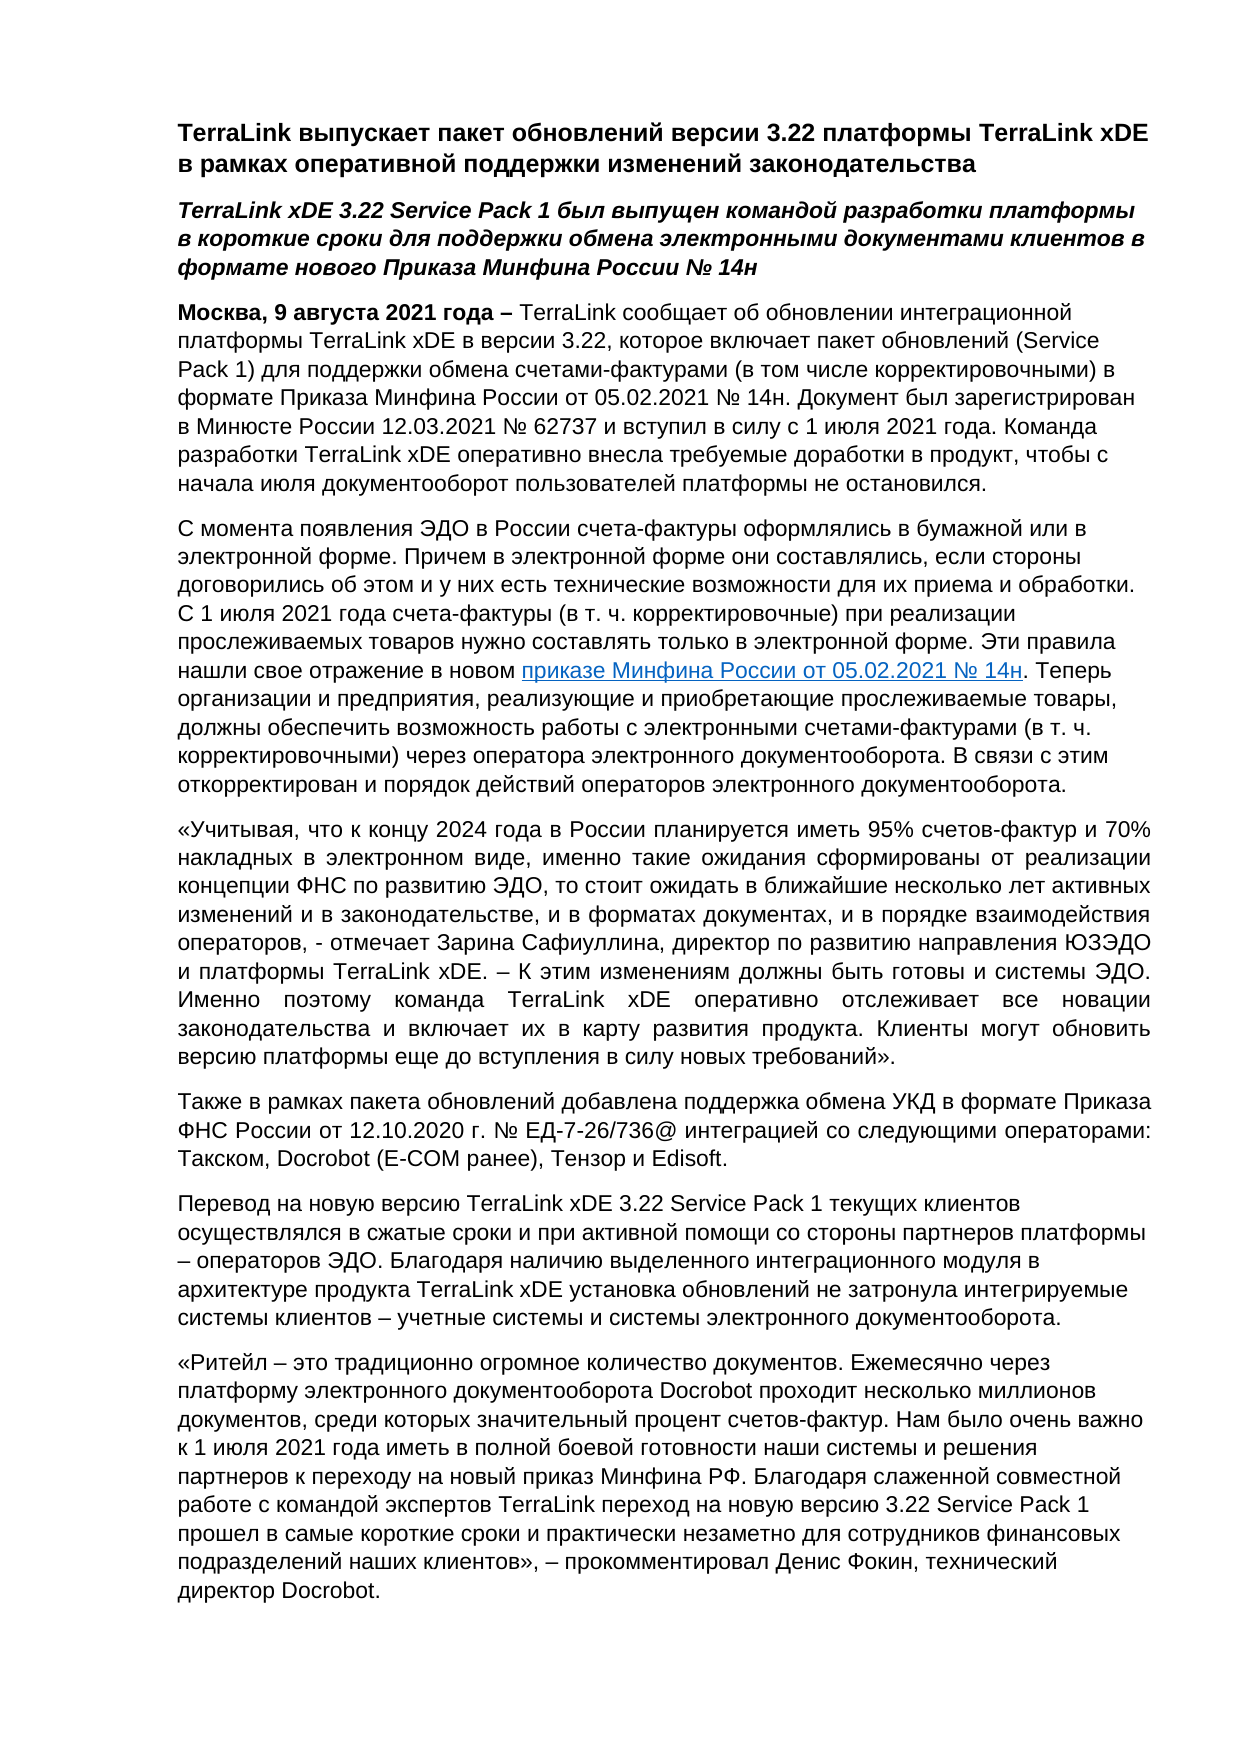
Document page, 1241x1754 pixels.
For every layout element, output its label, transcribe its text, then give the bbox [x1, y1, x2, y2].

text «Учитывая, что к концу 2024 года в России планируется иметь 95% счетов-фактур и 70% накладных в электронном виде, именно такие ожидания сформированы от реализации концепции ФНС по развитию ЭДО, то стоит ожидать в ближайшие несколько лет активных изменений и в законодательстве, и в форматах документах, и в порядке взаимодействия операторов, - отмечает Зарина Сафиуллина, директор по развитию направления ЮЗЭДО и платформы TerraLink xDE. – К этим изменениям должны быть готовы и системы ЭДО. Именно поэтому команда TerraLink xDE оперативно отслеживает все новации законодательства и включает их в карту развития продукта. Клиенты могут обновить версию платформы еще до вступления в силу новых требований». [177, 816, 1152, 1069]
text Москва, 9 августа 2021 года – TerraLink сообщает об обновлении интеграционной платформы TerraLink xDE в версии 3.22, которое включает пакет обновлений (Service Pack 1) для поддержки обмена счетами-фактурами (в том числе корректировочными) в формате Приказа Минфина России от 05.02.2021 № 14н. Документ был зарегистрирован в Минюсте России 12.03.2021 № 62737 и вступил в силу с 1 июля 2021 года. Команда разработки TerraLink xDE оперативно внесла требуемые доработки в продукт, чтобы с начала июля документооборот пользователей платформы не остановился. [177, 299, 1152, 496]
text TerraLink xDE 3.22 Service Pack 1 был выпущен командой разработки платформы в короткие сроки для поддержки обмена электронными документами клиентов в формате нового Приказа Минфина России № 14н [177, 197, 1152, 280]
text «Ритейл – это традиционно огромное количество документов. Ежемесячно через платформу электронного документооборота Docrobot проходит несколько миллионов документов, среди которых значительный процент счетов-фактур. Нам было очень важно к 1 июля 2021 года иметь в полной боевой готовности наши системы и решения партнеров к переходу на новый приказ Минфина РФ. Благодаря слаженной совместной работе с командой экспертов TerraLink переход на новую версию 3.22 Service Pack 1 прошел в самые короткие сроки и практически незаметно для сотрудников финансовых подразделений наших клиентов», – прокомментировал Денис Фокин, технический директор Docrobot. [177, 1349, 1152, 1603]
text TerraLink выпускает пакет обновлений версии 3.22 платформы TerraLink xDE в рамках оперативной поддержки изменений законодательства [177, 118, 1152, 178]
text Также в рамках пакета обновлений добавлена поддержка обмена УКД в формате Приказа ФНС России от 12.10.2020 г. № ЕД-7-26/736@ интеграцией со следующими операторами: Такском, Docrobot (E-COM ранее), Тензор и Edisoft. [177, 1088, 1152, 1171]
text С момента появления ЭДО в России счета-фактуры оформлялись в бумажной или в электронной форме. Причем в электронной форме они составлялись, если стороны договорились об этом и у них есть технические возможности для их приема и обработки. С 1 июля 2021 года счета-фактуры (в т. ч. корректировочные) при реализации прослеживаемых товаров нужно составлять только в электронной форме. Эти правила нашли свое отражение в новом приказе Минфина России от 05.02.2021 № 14н. Теперь организации и предприятия, реализующие и приобретающие прослеживаемые товары, должны обеспечить возможность работы с электронными счетами-фактурами (в т. ч. корректировочными) через оператора электронного документооборота. В связи с этим откорректирован и порядок действий операторов электронного документооборота. [177, 514, 1152, 797]
text Перевод на новую версию TerraLink xDE 3.22 Service Pack 1 текущих клиентов осуществлялся в сжатые сроки и при активной помощи со стороны партнеров платформы – операторов ЭДО. Благодаря наличию выделенного интеграционного модуля в архитектуре продукта TerraLink xDE установка обновлений не затронула интегрируемые системы клиентов – учетные системы и системы электронного документооборота. [177, 1190, 1152, 1330]
